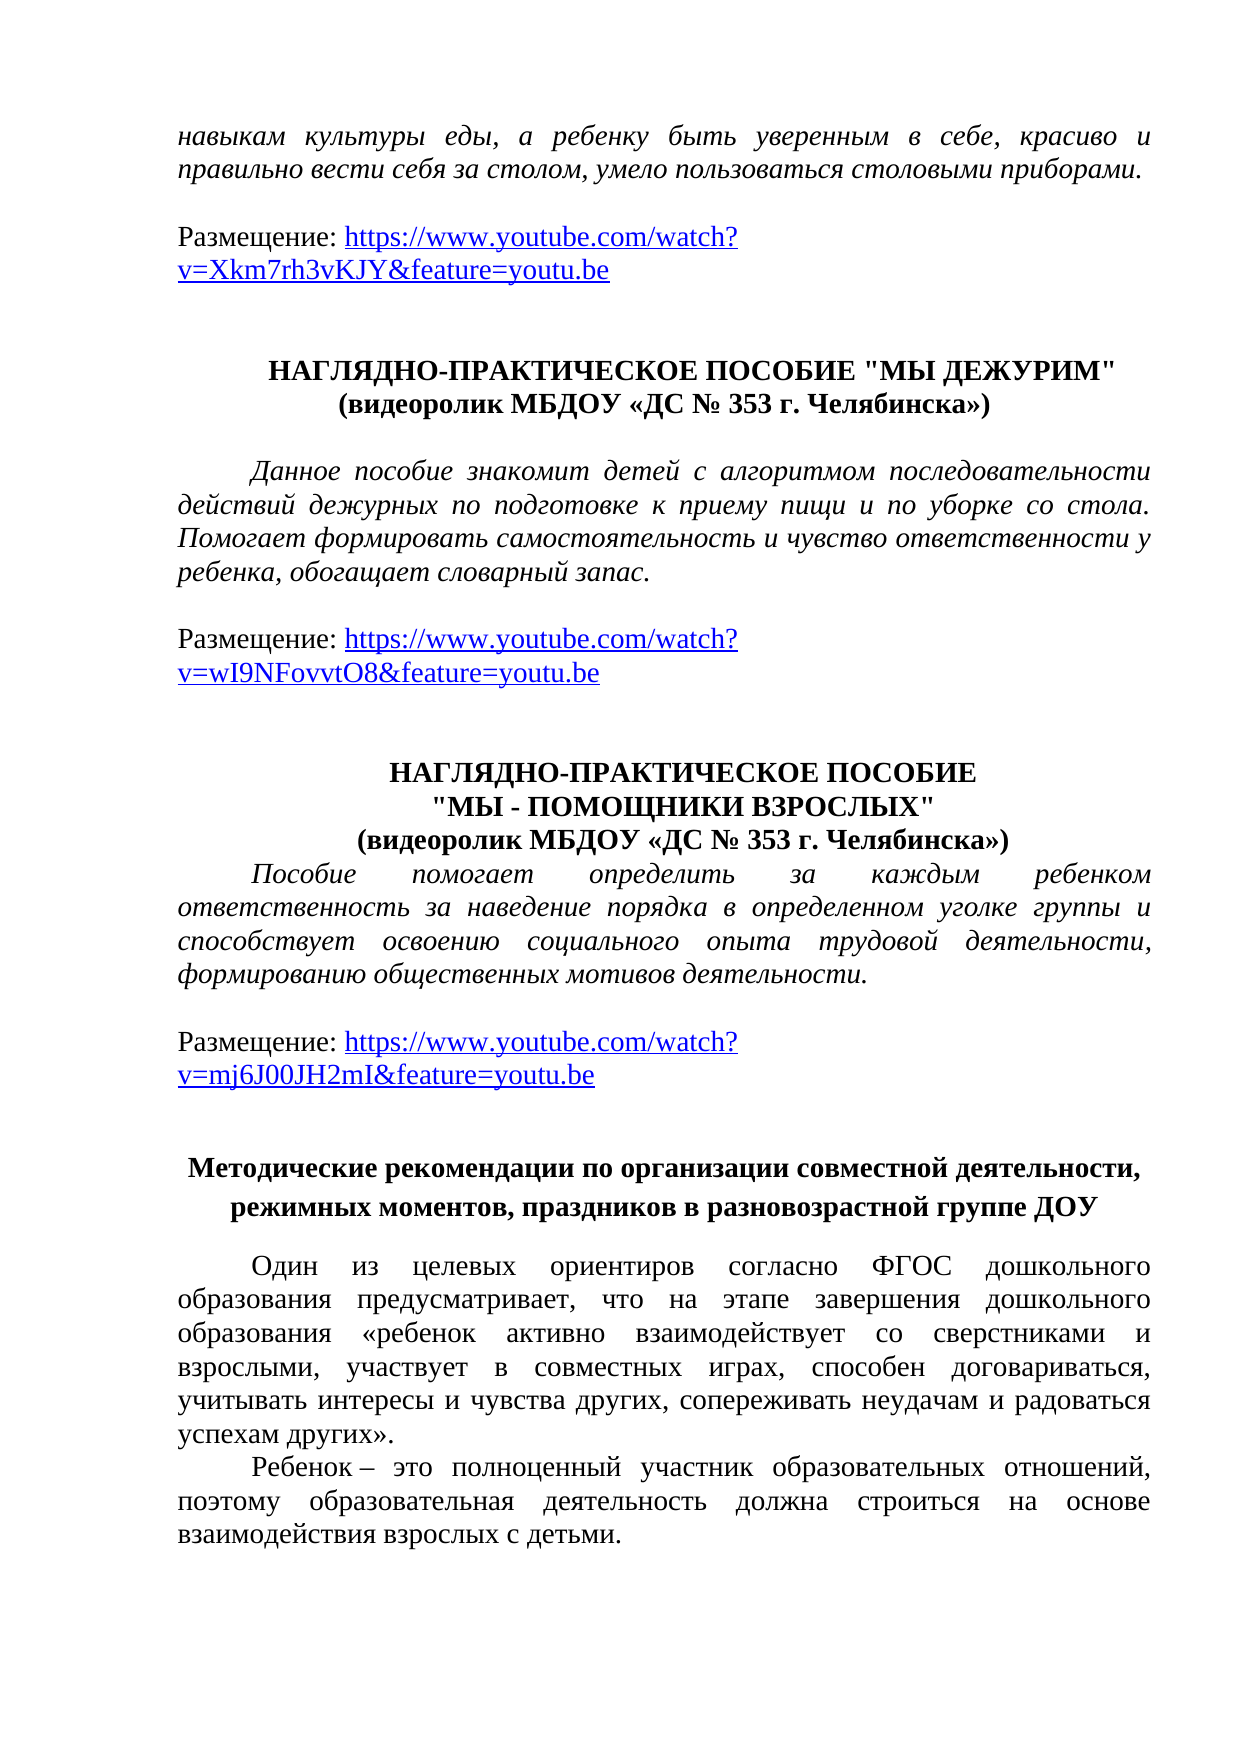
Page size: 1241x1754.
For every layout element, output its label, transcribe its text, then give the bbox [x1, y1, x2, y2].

text Размещение: https://www.youtube.com/watch?v=mj6J00JH2mI&feature=youtu.be [177, 1024, 1152, 1091]
text НАГЛЯДНО-ПРАКТИЧЕСКОЕ ПОСОБИЕ "МЫ ДЕЖУРИМ" (видеоролик МБДОУ «ДС № 353 г. Челябинска») [177, 353, 1152, 420]
text Размещение: https://www.youtube.com/watch?v=wI9NFovvtO8&feature=youtu.be [177, 621, 1152, 688]
text Один из целевых ориентиров согласно ФГОС дошкольного образования предусматривает, что на этапе завершения дошкольного образования «ребенок активно взаимодействует со сверстниками и взрослыми, участвует в совместных играх, способен договариваться, учитывать интересы и чувства других, сопереживать неудачам и радоваться успехам других». [177, 1248, 1152, 1449]
text "МЫ - ПОМОЩНИКИ ВЗРОСЛЫХ" [177, 789, 1152, 822]
text Размещение: https://www.youtube.com/watch?v=Xkm7rh3vKJY&feature=youtu.be [177, 219, 1152, 286]
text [177, 118, 1152, 185]
text НАГЛЯДНО-ПРАКТИЧЕСКОЕ ПОСОБИЕ [177, 755, 1152, 789]
text (видеоролик МБДОУ «ДС № 353 г. Челябинска») [177, 822, 1152, 856]
text Ребенок – это полноценный участник образовательных отношений, поэтому образовательная деятельность должна строиться на основе взаимодействия взрослых с детьми. [177, 1449, 1152, 1550]
text Методические рекомендации по организации совместной деятельности, режимных моментов, праздников в разновозрастной группе ДОУ [177, 1150, 1152, 1222]
text Данное пособие знакомит детей с алгоритмом последовательности действий дежурных по подготовке к приему пищи и по уборке со стола. Помогает формировать самостоятельность и чувство ответственности у ребенка, обогащает словарный запас. [177, 453, 1152, 588]
text Пособие помогает определить за каждым ребенком ответственность за наведение порядка в определенном уголке группы и способствует освоению социального опыта трудовой деятельности, формированию общественных мотивов деятельности. [177, 856, 1152, 990]
